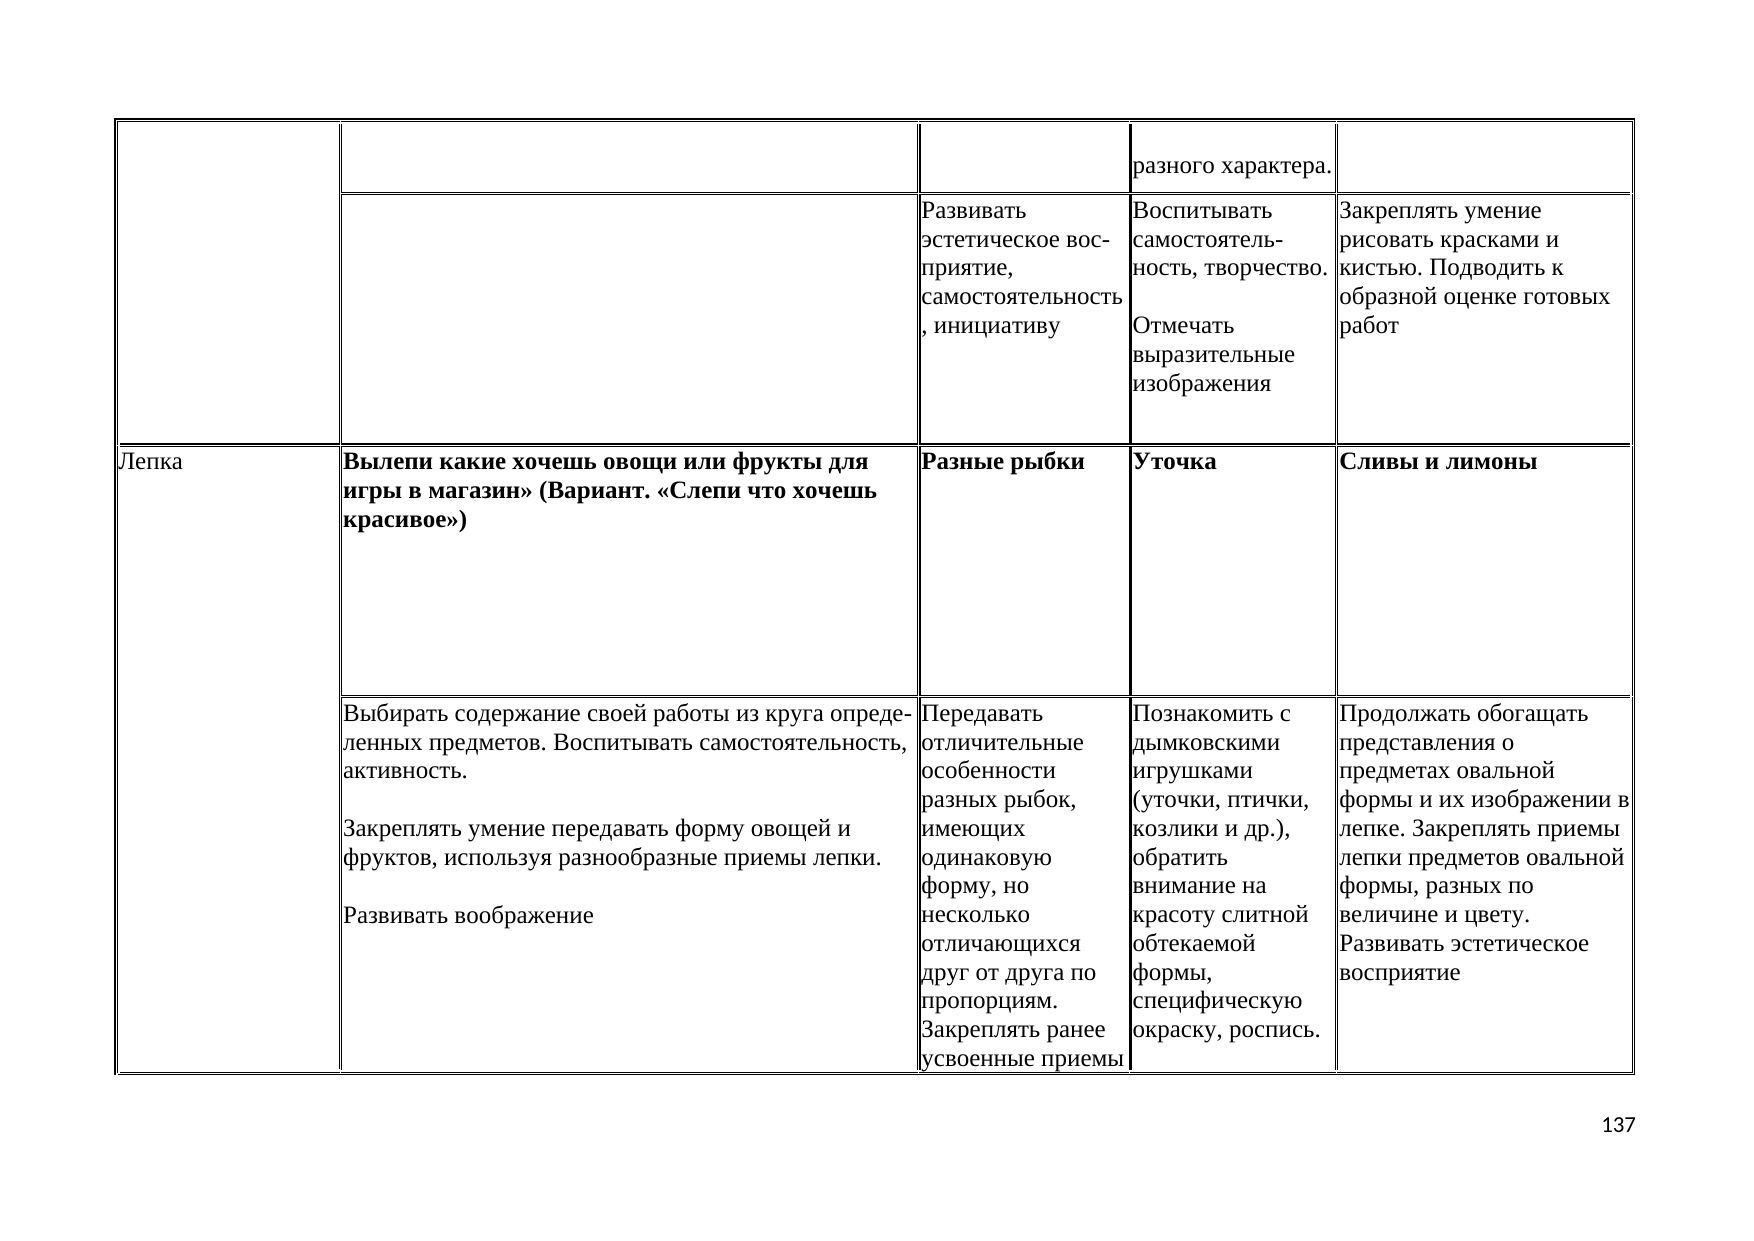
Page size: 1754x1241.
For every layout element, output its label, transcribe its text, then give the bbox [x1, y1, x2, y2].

table_cell Закреплять умение рисовать красками и кистью. Подводить к образной оценке готовых работ [1337, 192, 1633, 443]
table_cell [1130, 122, 1337, 192]
table_cell Вылепи какие хочешь овощи или фрукты для игры в магазин» (Вариант. «Слепи что хочешь красивое») [342, 447, 917, 695]
table_cell Лепка [118, 443, 341, 1072]
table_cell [1337, 122, 1632, 192]
table_cell Развивать эстетическое восприятие, самостоятельность, инициативу [921, 195, 1129, 443]
table_cell [342, 195, 917, 443]
table_cell Сливы и лимоны [1338, 443, 1632, 695]
table_cell Уточка [1132, 447, 1335, 695]
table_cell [341, 695, 919, 1072]
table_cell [919, 698, 1130, 1072]
table_cell Воспитывать самостоятельность, творчество. Отмечать выразительные изображения [1132, 195, 1335, 443]
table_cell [919, 120, 1130, 192]
table_cell Разные рыбки [921, 447, 1129, 695]
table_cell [1337, 695, 1633, 1072]
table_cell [341, 120, 919, 192]
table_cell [1130, 698, 1337, 1072]
